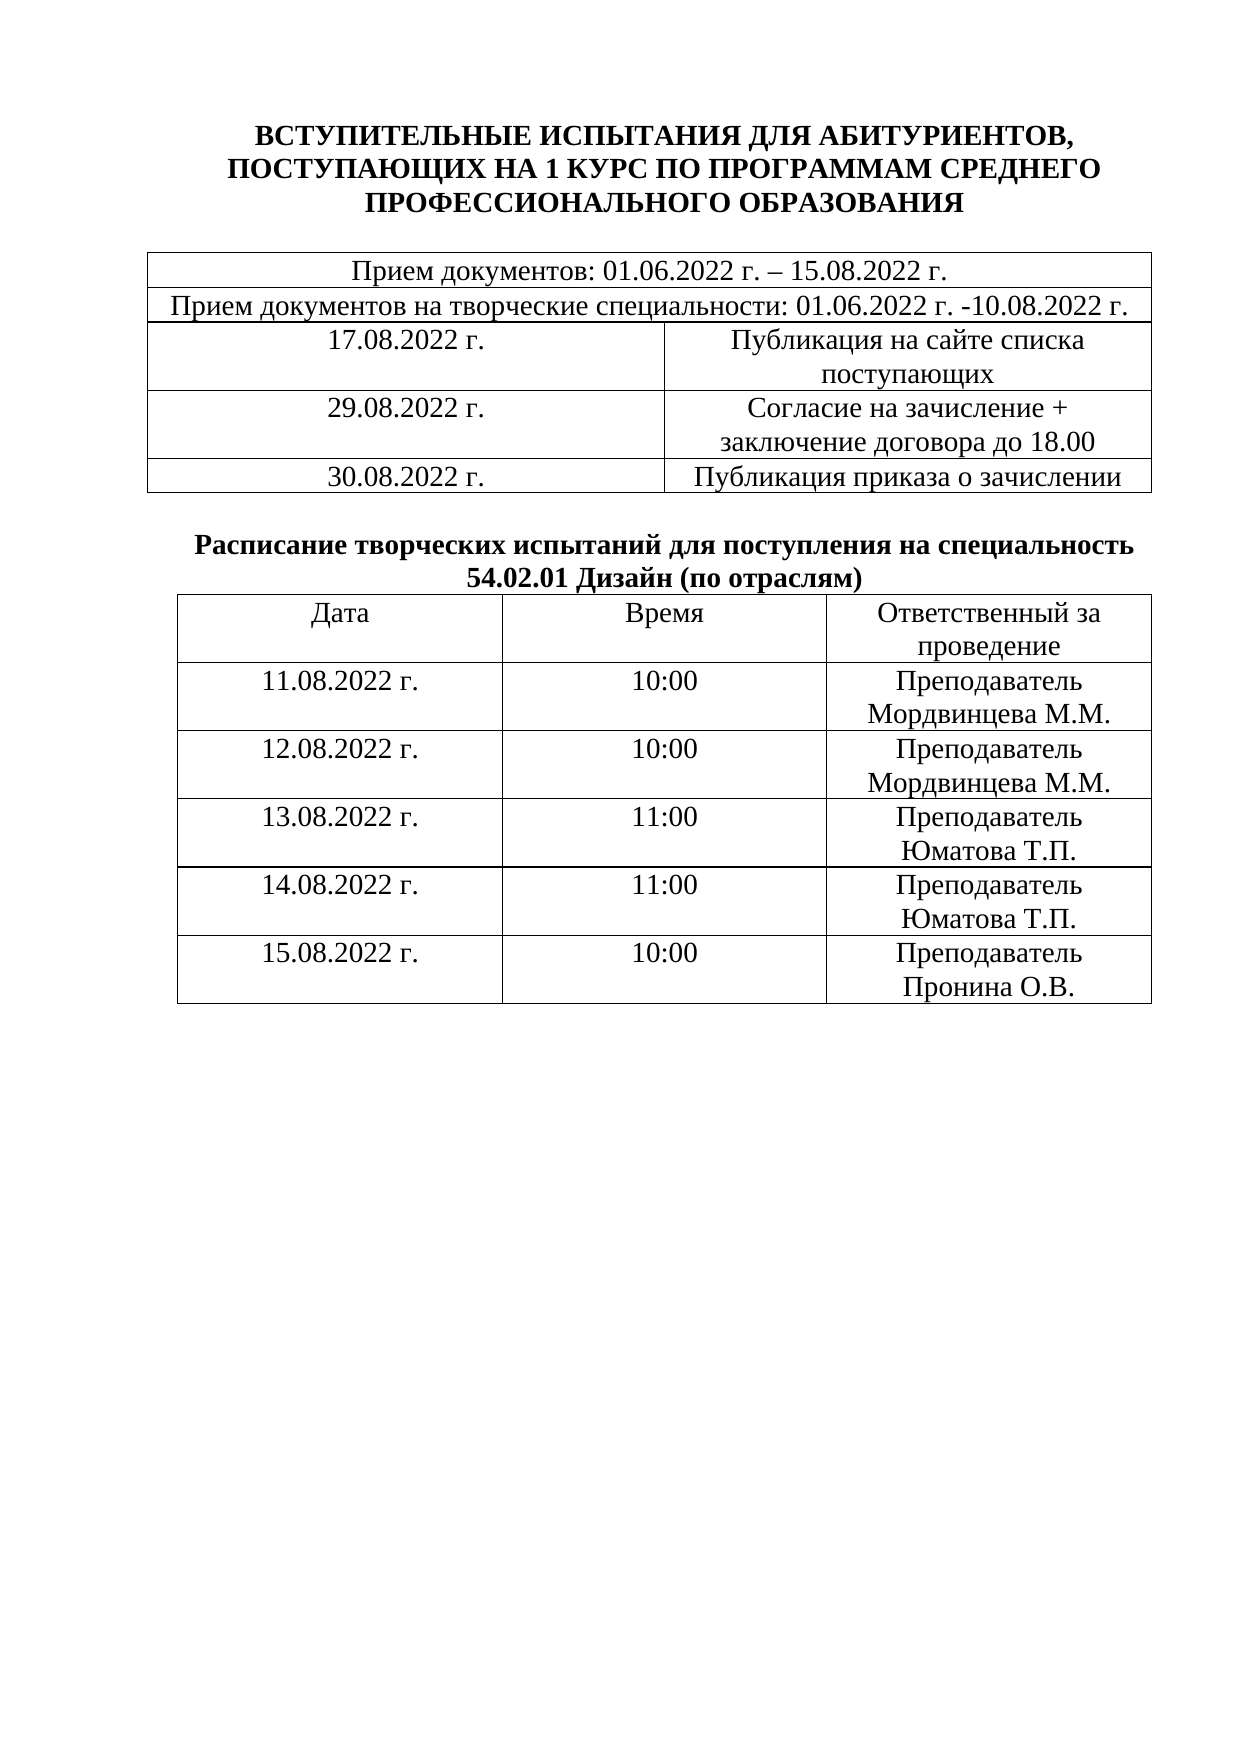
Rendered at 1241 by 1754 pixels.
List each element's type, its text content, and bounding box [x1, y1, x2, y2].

table_cell 10:00 [503, 663, 826, 730]
table_header Дата [178, 595, 502, 662]
table_cell Публикация на сайте списка поступающих [665, 323, 1151, 389]
table_cell Публикация приказа о зачислении [665, 459, 1151, 492]
table_cell Прием документов на творческие специальности: 01.06.2022 г. -10.08.2022 г. [148, 288, 1151, 321]
table_cell Преподаватель Юматова Т.П. [827, 799, 1151, 866]
table_cell 29.08.2022 г. [148, 391, 664, 458]
table_cell 15.08.2022 г. [178, 936, 502, 1003]
table_cell 14.08.2022 г. [178, 868, 502, 934]
table_cell 30.08.2022 г. [148, 459, 664, 492]
table_cell 17.08.2022 г. [148, 323, 664, 389]
table_cell Преподаватель Пронина О.В. [827, 936, 1151, 1003]
table_cell 10:00 [503, 936, 826, 1003]
table_cell 11:00 [503, 868, 826, 934]
table_cell 11:00 [503, 799, 826, 866]
table_header Время [503, 595, 826, 662]
text Расписание творческих испытаний для поступления на специальность 54.02.01 Дизайн (по отраслям) [177, 527, 1152, 594]
table_cell Преподаватель Мордвинцева М.М. [827, 663, 1151, 730]
table_header Ответственный за проведение [827, 595, 1151, 662]
table_cell 13.08.2022 г. [178, 799, 502, 866]
text ВСТУПИТЕЛЬНЫЕ ИСПЫТАНИЯ ДЛЯ АБИТУРИЕНТОВ, ПОСТУПАЮЩИХ НА 1 КУРС ПО ПРОГРАММАМ СРЕДНЕГО ПРОФЕССИОНАЛЬНОГО ОБРАЗОВАНИЯ [177, 118, 1152, 219]
table_cell 10:00 [503, 731, 826, 798]
table_cell Согласие на зачисление + заключение договора до 18.00 [665, 391, 1151, 458]
table_cell 11.08.2022 г. [178, 663, 502, 730]
table_cell Преподаватель Юматова Т.П. [827, 868, 1151, 934]
table_cell 12.08.2022 г. [178, 731, 502, 798]
table_cell Преподаватель Мордвинцева М.М. [827, 731, 1151, 798]
table_header Прием документов: 01.06.2022 г. – 15.08.2022 г. [148, 253, 1151, 287]
